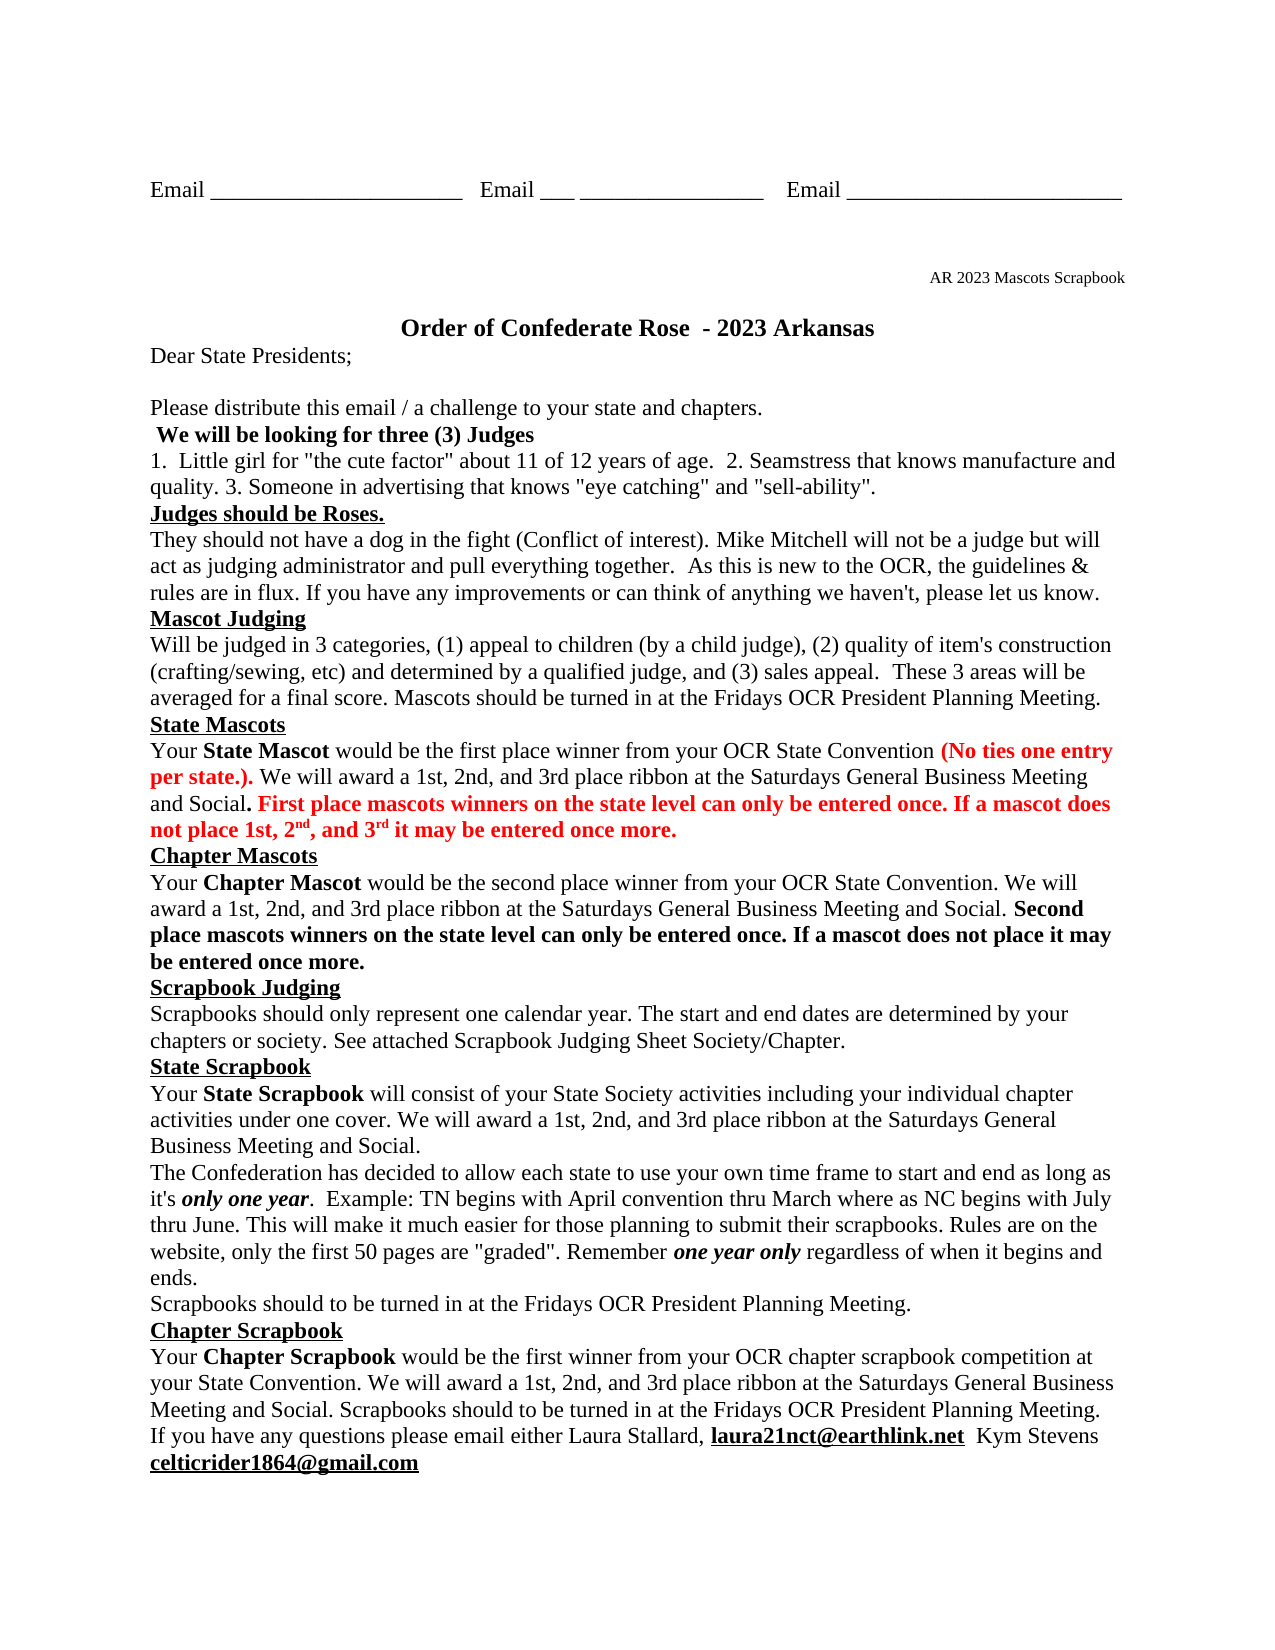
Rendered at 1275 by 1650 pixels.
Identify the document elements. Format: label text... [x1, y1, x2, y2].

text Judges should be Roses. [150, 500, 1125, 526]
text Your Chapter Mascot would be the second place winner from your OCR State Convention. We will award a 1st, 2nd, and 3rd place ribbon at the Saturdays General Business Meeting and Social. Second place mascots winners on the state level can only be entered once. If a mascot does not place it may be entered once more. [150, 869, 1125, 974]
text State Scrapbook [150, 1053, 1125, 1079]
text Scrapbooks should to be turned in at the Fridays OCR President Planning Meeting. [150, 1290, 1125, 1317]
text They should not have a dog in the fight (Conflict of interest). Mike Mitchell will not be a judge but will act as judging administrator and pull everything together. As this is new to the OCR, the guidelines & rules are in flux. If you have any improvements or can think of anything we haven't, please let us know. [150, 526, 1125, 605]
text Chapter Scrapbook [150, 1317, 1125, 1343]
text Chapter Mascots [150, 842, 1125, 869]
text Will be judged in 3 categories, (1) appeal to children (by a child judge), (2) quality of item's construction (crafting/sewing, etc) and determined by a qualified judge, and (3) sales appeal. These 3 areas will be averaged for a final score. Mascots should be turned in at the Fridays OCR President Planning Meeting. [150, 632, 1125, 711]
text Please distribute this email / a challenge to your state and chapters. [150, 394, 1125, 421]
text Order of Confederate Rose - 2023 Arkansas [150, 313, 1125, 342]
text Scrapbook Judging [150, 974, 1125, 1001]
text Your State Mascot would be the first place winner from your OCR State Convention (No ties one entry per state.). We will award a 1st, 2nd, and 3rd place ribbon at the Saturdays General Business Meeting and Social. First place mascots winners on the state level can only be entered once. If a mascot does not place 1st, 2nd, and 3rd it may be entered once more. [150, 737, 1125, 842]
text Mascot Judging [150, 605, 1125, 632]
text We will be looking for three (3) Judges [150, 421, 1125, 447]
text Dear State Presidents; [150, 342, 1125, 368]
text Your Chapter Scrapbook would be the first winner from your OCR chapter scrapbook competition at your State Convention. We will award a 1st, 2nd, and 3rd place ribbon at the Saturdays General Business Meeting and Social. Scrapbooks should to be turned in at the Fridays OCR President Planning Meeting. [150, 1343, 1125, 1422]
text AR 2023 Mascots Scrapbook [150, 267, 1125, 287]
text Scrapbooks should only represent one calendar year. The start and end dates are determined by your chapters or society. See attached Scrapbook Judging Sheet Society/Chapter. [150, 1001, 1125, 1053]
text State Mascots [150, 711, 1125, 737]
text 1. Little girl for "the cute factor" about 11 of 12 years of age. 2. Seamstress that knows manufacture and quality. 3. Someone in advertising that knows "eye catching" and "sell-ability". [150, 447, 1125, 500]
text Email ______________________ Email ___ ________________ Email ________________________ [150, 176, 1125, 203]
text If you have any questions please email either Laura Stallard, laura21nct@earthlink.net Kym Stevens celticrider1864@gmail.com [150, 1422, 1125, 1475]
text Your State Scrapbook will consist of your State Society activities including your individual chapter activities under one cover. We will award a 1st, 2nd, and 3rd place ribbon at the Saturdays General Business Meeting and Social. [150, 1079, 1125, 1159]
text The Confederation has decided to allow each state to use your own time frame to start and end as long as it's only one year. Example: TN begins with April convention thru March where as NC begins with July thru June. This will make it much easier for those planning to submit their scrapbooks. Rules are on the website, only the first 50 pages are "graded". Remember one year only regardless of when it begins and ends. [150, 1159, 1125, 1290]
